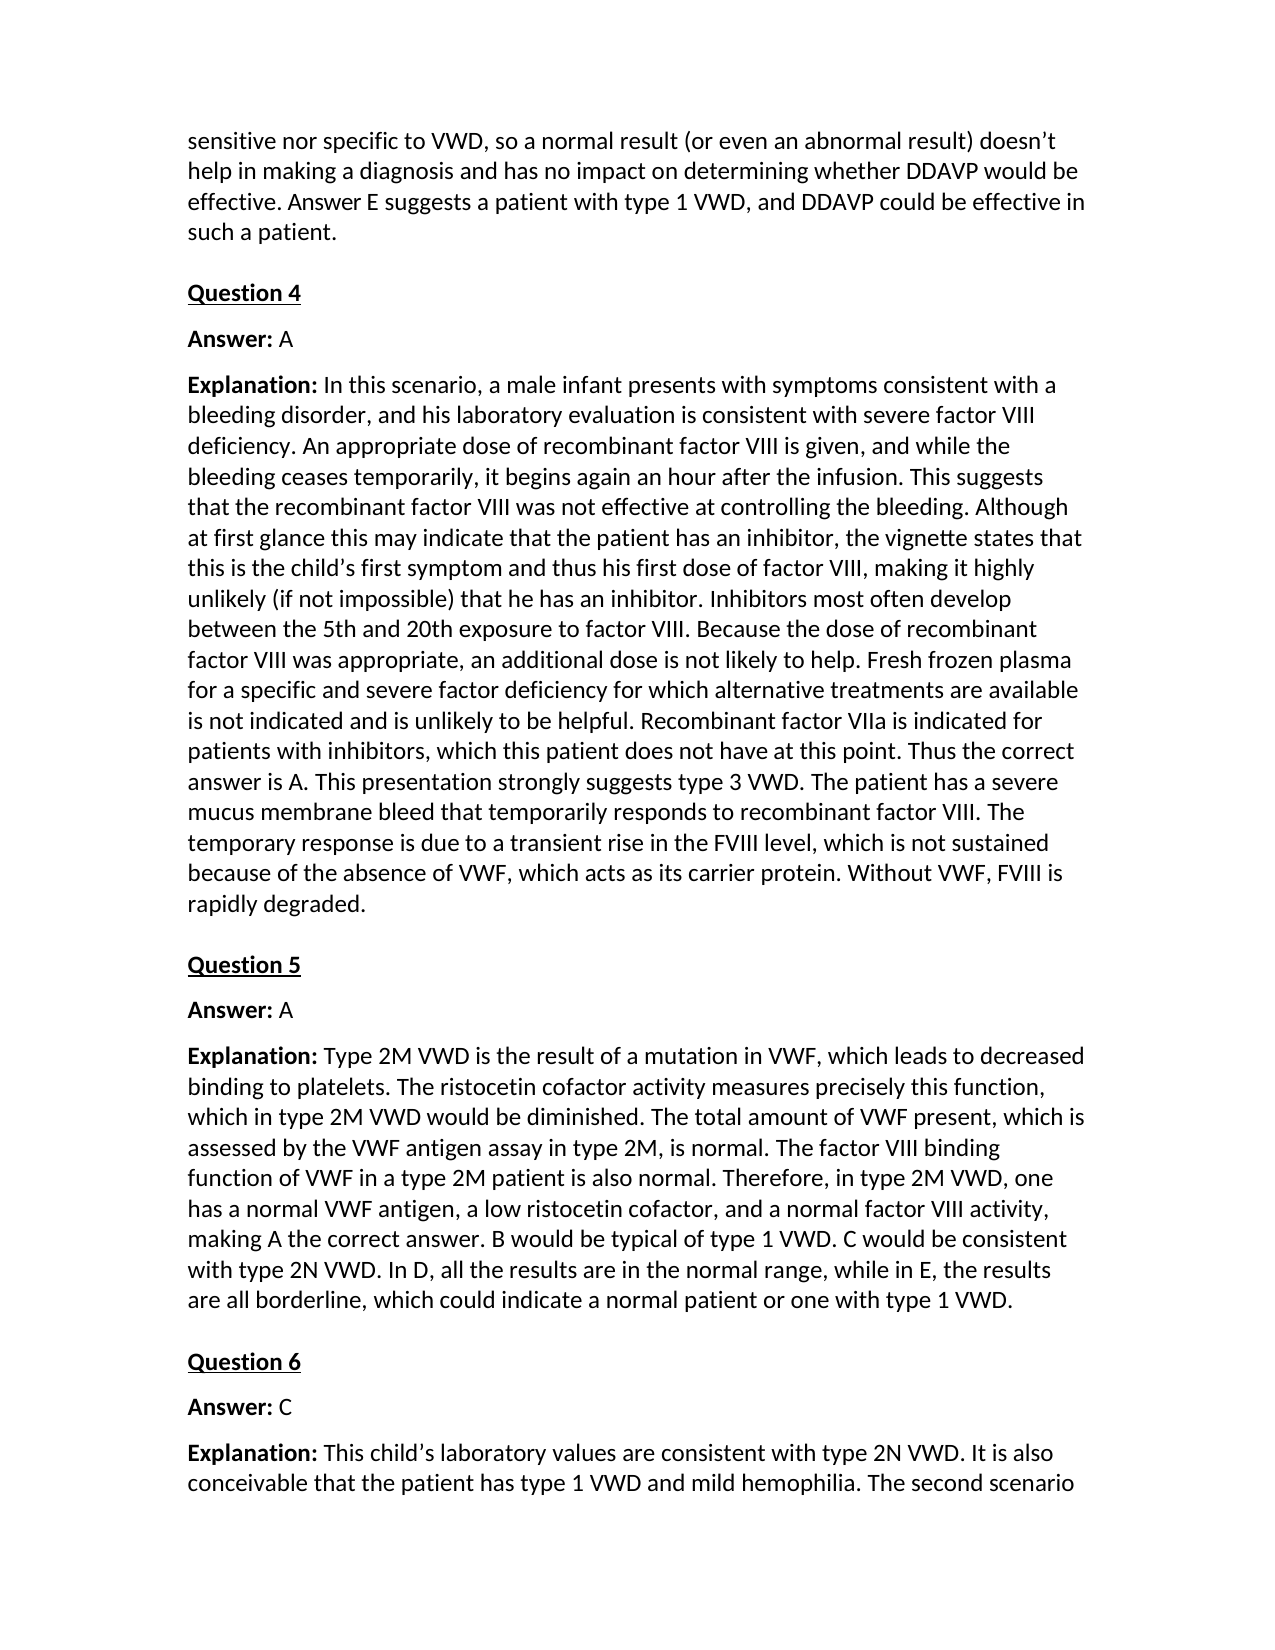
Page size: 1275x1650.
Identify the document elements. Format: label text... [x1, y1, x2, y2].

text Question 5 [187, 949, 1087, 979]
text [187, 1437, 1087, 1498]
text Answer: C [187, 1391, 1087, 1422]
text Explanation: In this scenario, a male infant presents with symptoms consistent with a bleeding disorder, and his laboratory evaluation is consistent with severe factor VIII deficiency. An appropriate dose of recombinant factor VIII is given, and while the bleeding ceases temporarily, it begins again an hour after the infusion. This suggests that the recombinant factor VIII was not effective at controlling the bleeding. Although at first glance this may indicate that the patient has an inhibitor, the vignette states that this is the child’s first symptom and thus his first dose of factor VIII, making it highly unlikely (if not impossible) that he has an inhibitor. Inhibitors most often develop between the 5th and 20th exposure to factor VIII. Because the dose of recombinant factor VIII was appropriate, an additional dose is not likely to help. Fresh frozen plasma for a specific and severe factor deficiency for which alternative treatments are available is not indicated and is unlikely to be helpful. Recombinant factor VIIa is indicated for patients with inhibitors, which this patient does not have at this point. Thus the correct answer is A. This presentation strongly suggests type 3 VWD. The patient has a severe mucus membrane bleed that temporarily responds to recombinant factor VIII. The temporary response is due to a transient rise in the FVIII level, which is not sustained because of the absence of VWF, which acts as its carrier protein. Without VWF, FVIII is rapidly degraded. [187, 369, 1087, 918]
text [187, 125, 1087, 247]
text Answer: A [187, 995, 1087, 1025]
text Question 6 [187, 1346, 1087, 1376]
text Answer: A [187, 323, 1087, 354]
text Explanation: Type 2M VWD is the result of a mutation in VWF, which leads to decreased binding to platelets. The ristocetin cofactor activity measures precisely this function, which in type 2M VWD would be diminished. The total amount of VWF present, which is assessed by the VWF antigen assay in type 2M, is normal. The factor VIII binding function of VWF in a type 2M patient is also normal. Therefore, in type 2M VWD, one has a normal VWF antigen, a low ristocetin cofactor, and a normal factor VIII activity, making A the correct answer. B would be typical of type 1 VWD. C would be consistent with type 2N VWD. In D, all the results are in the normal range, while in E, the results are all borderline, which could indicate a normal patient or one with type 1 VWD. [187, 1040, 1087, 1315]
text Question 4 [187, 278, 1087, 308]
